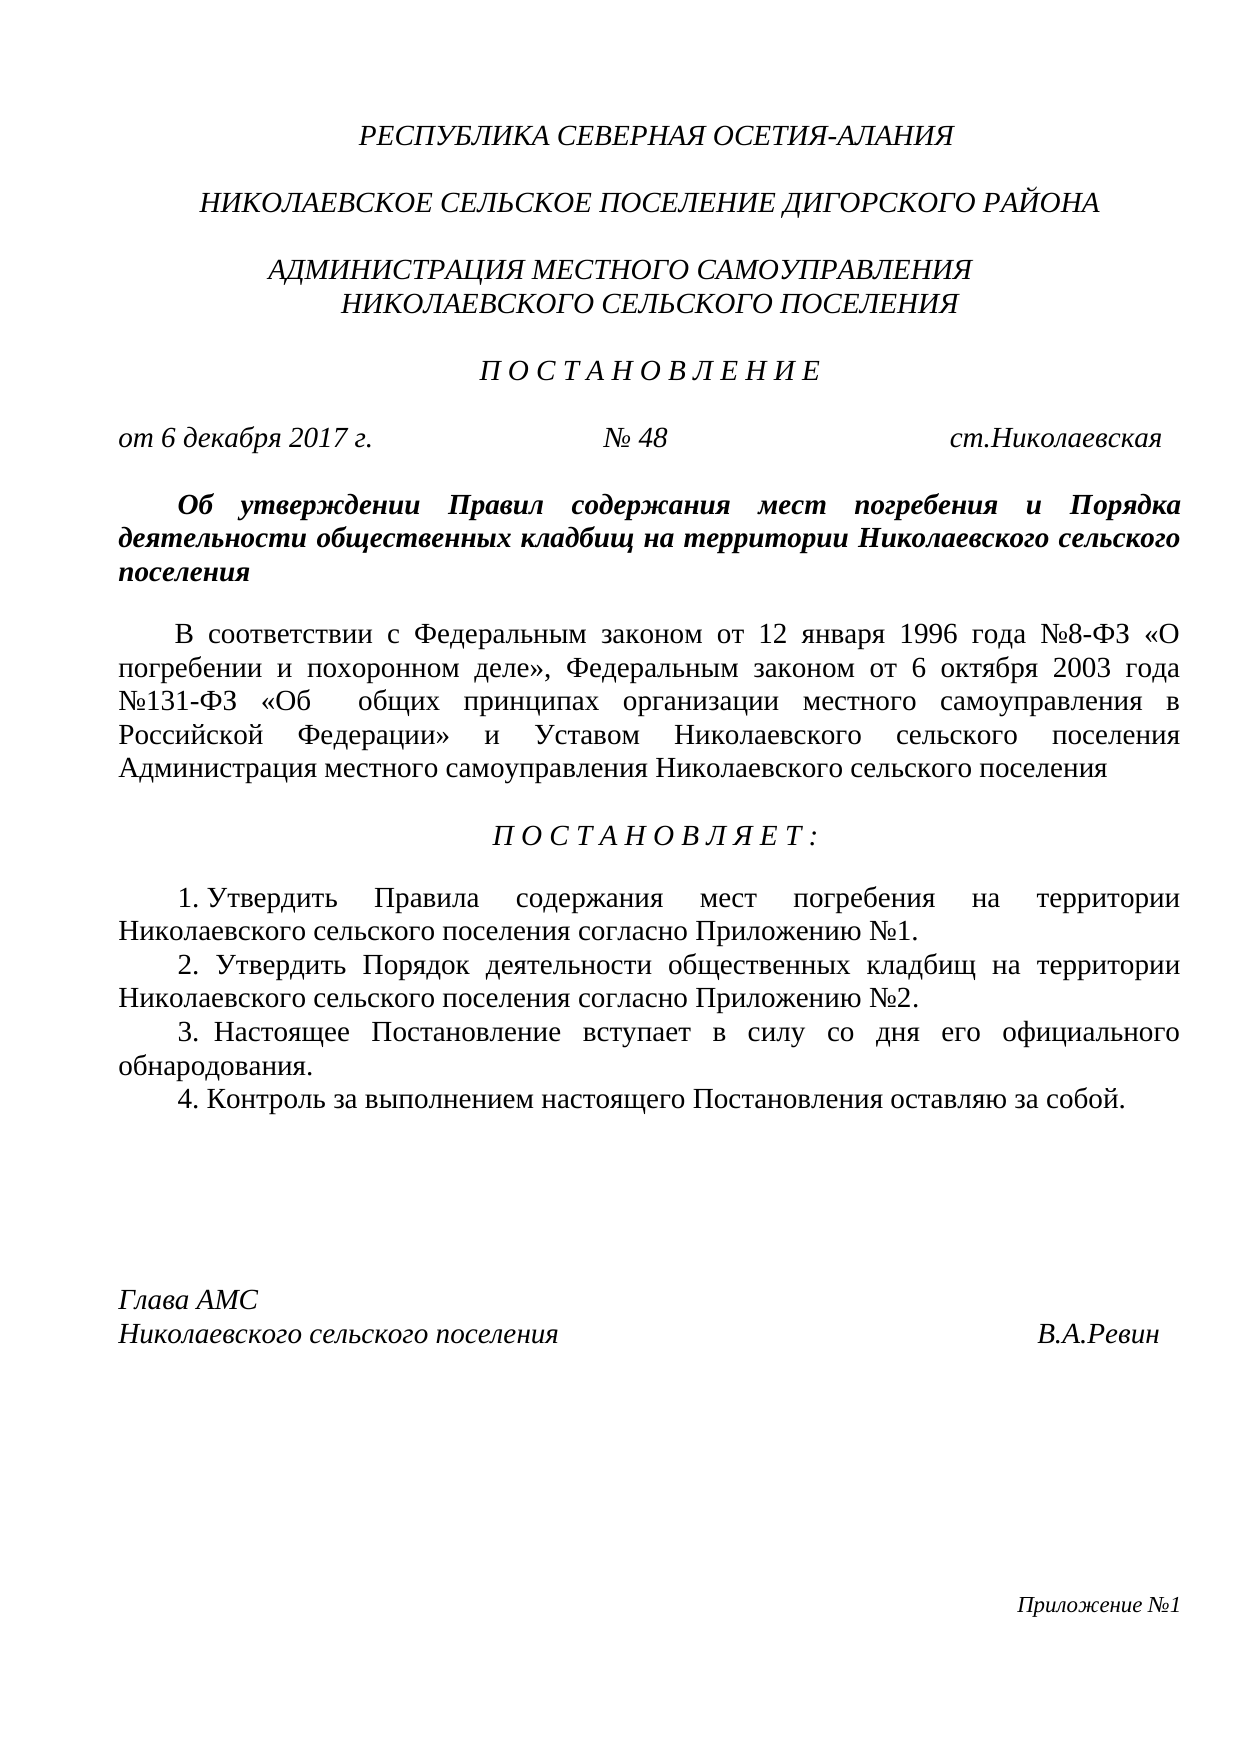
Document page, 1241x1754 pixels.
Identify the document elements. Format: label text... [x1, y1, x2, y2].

text Глава АМС [118, 1282, 1181, 1316]
text 3.​ Настоящее Постановление вступает в силу со дня его официального обнародования. [118, 1014, 1181, 1081]
text П О С Т А Н О В Л Я Е Т : [266, 818, 1181, 851]
text П О С Т А Н О В Л Е Н И Е [118, 353, 1181, 386]
text НИКОЛАЕВСКОГО СЕЛЬСКОГО ПОСЕЛЕНИЯ [118, 286, 1181, 319]
text РЕСПУБЛИКА СЕВЕРНАЯ ОСЕТИЯ-АЛАНИЯ [118, 118, 1181, 152]
title 1.​ Утвердить Правила содержания мест погребения на территории Николаевского сельского поселения согласно Приложению №1. [118, 880, 1181, 947]
text Приложение №1 [118, 1592, 1181, 1618]
title Об утверждении Правил содержания мест погребения и Порядка деятельности общественных кладбищ на территории Николаевского сельского поселения [118, 487, 1181, 588]
text от 6 декабря 2017 г. № 48 ст.Николаевская [118, 420, 1181, 453]
text В соответствии с Федеральным законом от 12 января 1996 года №8-ФЗ «О погребении и похоронном деле», Федеральным законом от 6 октября 2003 года №131-ФЗ «Об общих принципах организации местного самоуправления в Российской Федерации» и Уставом Николаевского сельского поселения Администрация местного самоуправления Николаевского сельского поселения [118, 616, 1181, 784]
text АДМИНИСТРАЦИЯ МЕСТНОГО САМОУПРАВЛЕНИЯ [59, 252, 1181, 286]
title 2. Утвердить Порядок деятельности общественных кладбищ на территории Николаевского сельского поселения согласно Приложению №2. [118, 947, 1181, 1014]
text 4.​ Контроль за выполнением настоящего Постановления оставляю за собой. [118, 1081, 1181, 1115]
text Николаевского сельского поселения В.А.Ревин [118, 1316, 1181, 1349]
text НИКОЛАЕВСКОЕ СЕЛЬСКОЕ ПОСЕЛЕНИЕ ДИГОРСКОГО РАЙОНА [118, 185, 1181, 219]
